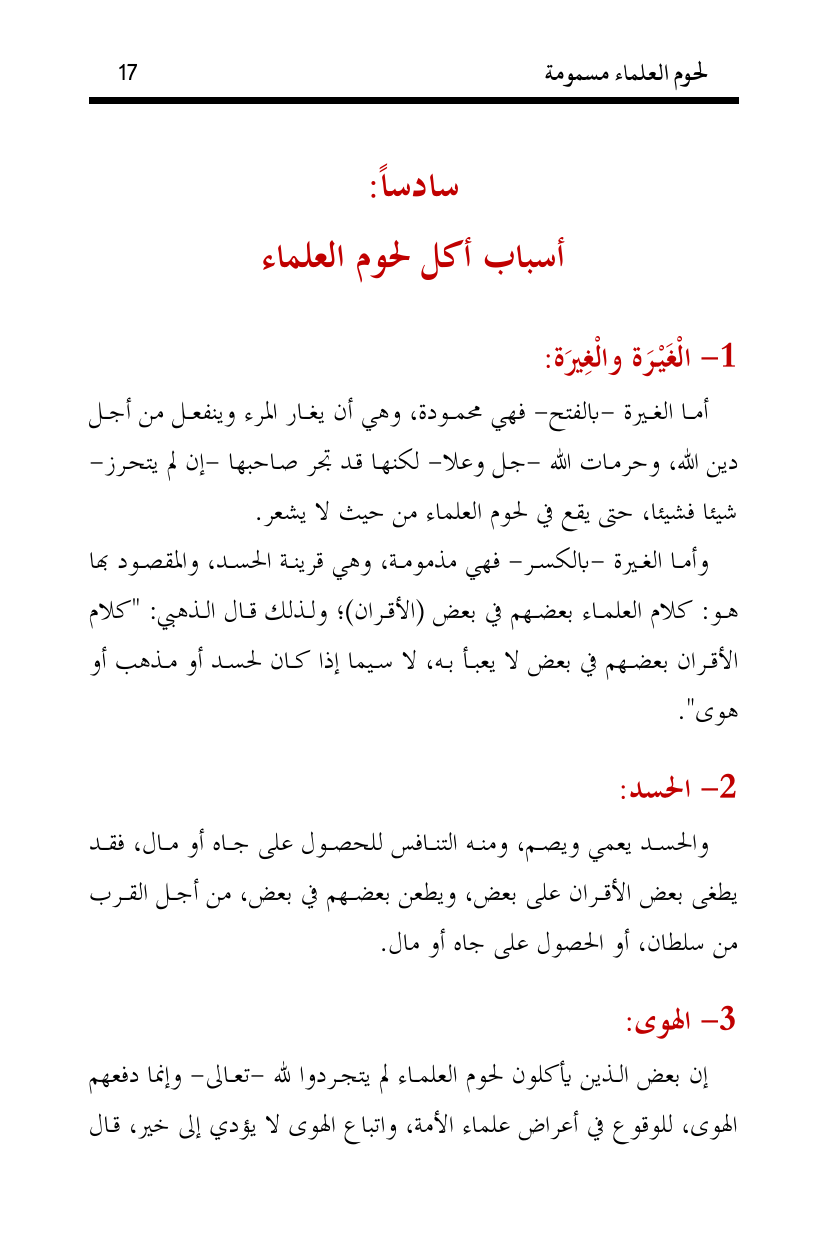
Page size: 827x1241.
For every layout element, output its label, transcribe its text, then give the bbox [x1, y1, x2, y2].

text 3- الهوى: [89, 994, 738, 1051]
text سادساً: أسباب أكل لحوم العلماء [89, 153, 738, 293]
text أما الغيرة -بالفتح- فهي محمودة، وهي أن يغار المرء وينفعل من أجل دين الله، وحرمات الله -جل وعلا- لكنها قد تجر صاحبها -إن لم يتحرز- شيئا فشيئا، حتى يقع في لحوم العلماء من حيث لا يشعر. [89, 388, 738, 538]
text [89, 1051, 738, 1151]
text وأما الغيرة -بالكسر- فهي مذمومة، وهي قرينة الحسد، والمقصود بها هو: كلام العلماء بعضهم في بعض (الأقران)؛ ولذلك قال الذهبي: "كلام الأقران بعضهم في بعض لا يعبأ به، لا سيما إذا كان لحسد أو مذهب أو هوى". [89, 538, 738, 737]
text 1- الْغَيْرَة والْغِيرَة: [89, 331, 738, 388]
text والحسد يعمي ويصم، ومنه التنافس للحصول على جاه أو مال، فقد يطغى بعض الأقران على بعض، ويطعن بعضهم في بعض، من أجل القرب من سلطان، أو الحصول على جاه أو مال. [89, 819, 738, 969]
text 2- الحسد: [89, 762, 738, 819]
